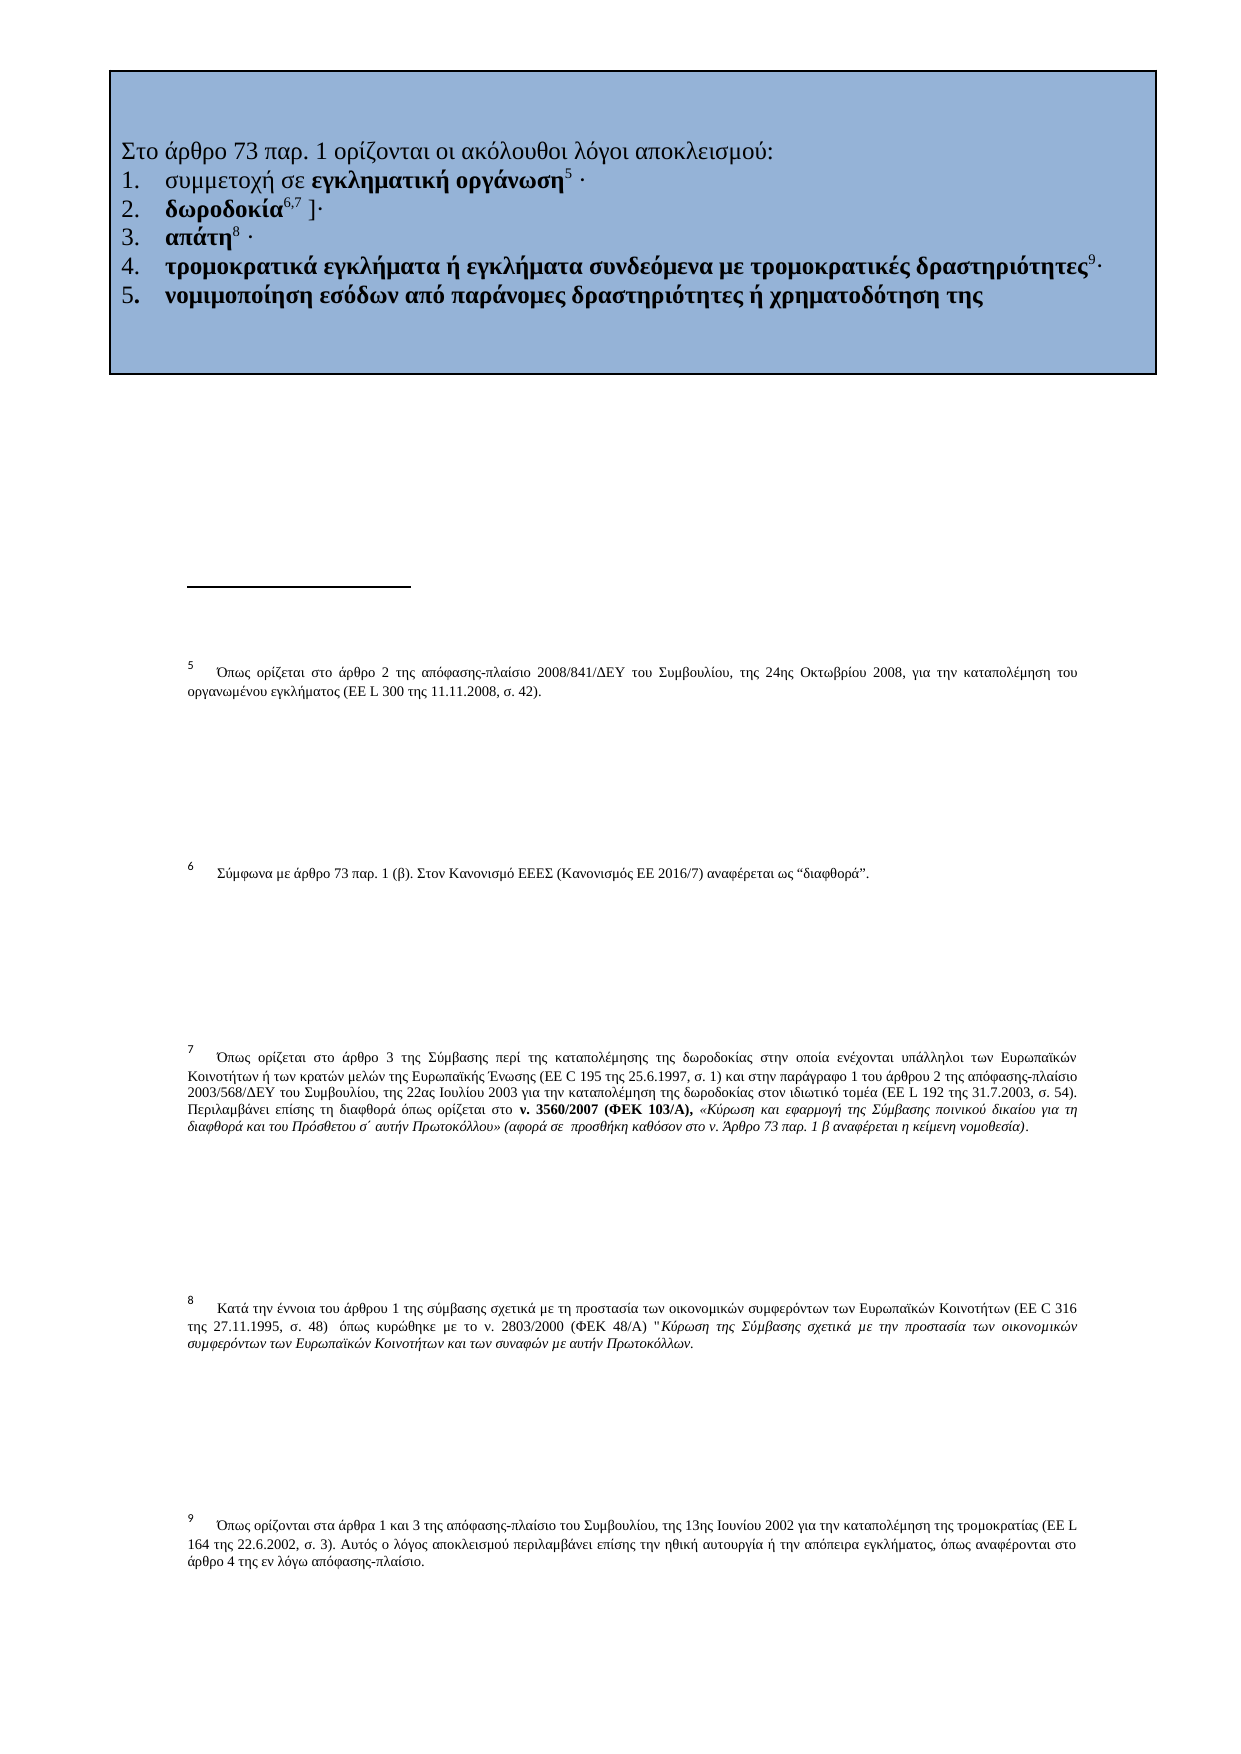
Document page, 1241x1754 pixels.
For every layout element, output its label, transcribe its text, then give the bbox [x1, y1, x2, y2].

table_cell Στο άρθρο 73 παρ. 1 ορίζονται οι ακόλουθοι λόγοι αποκλεισμού: 1. συμμετοχή σε εγκληματική οργάνωση · 2. δωροδοκία, ]· 3. απάτη · 4. τρομοκρατικά εγκλήματα ή εγκλήματα συνδεόμενα με τρομοκρατικές δραστηριότητες· 5. νομιμοποίηση εσόδων από παράνομες δραστηριότητες ή χρηματοδότηση της τρομοκρατίας· · 6. παιδική εργασία και άλλες μορφές εμπορίας ανθρώπων . [111, 72, 1155, 373]
